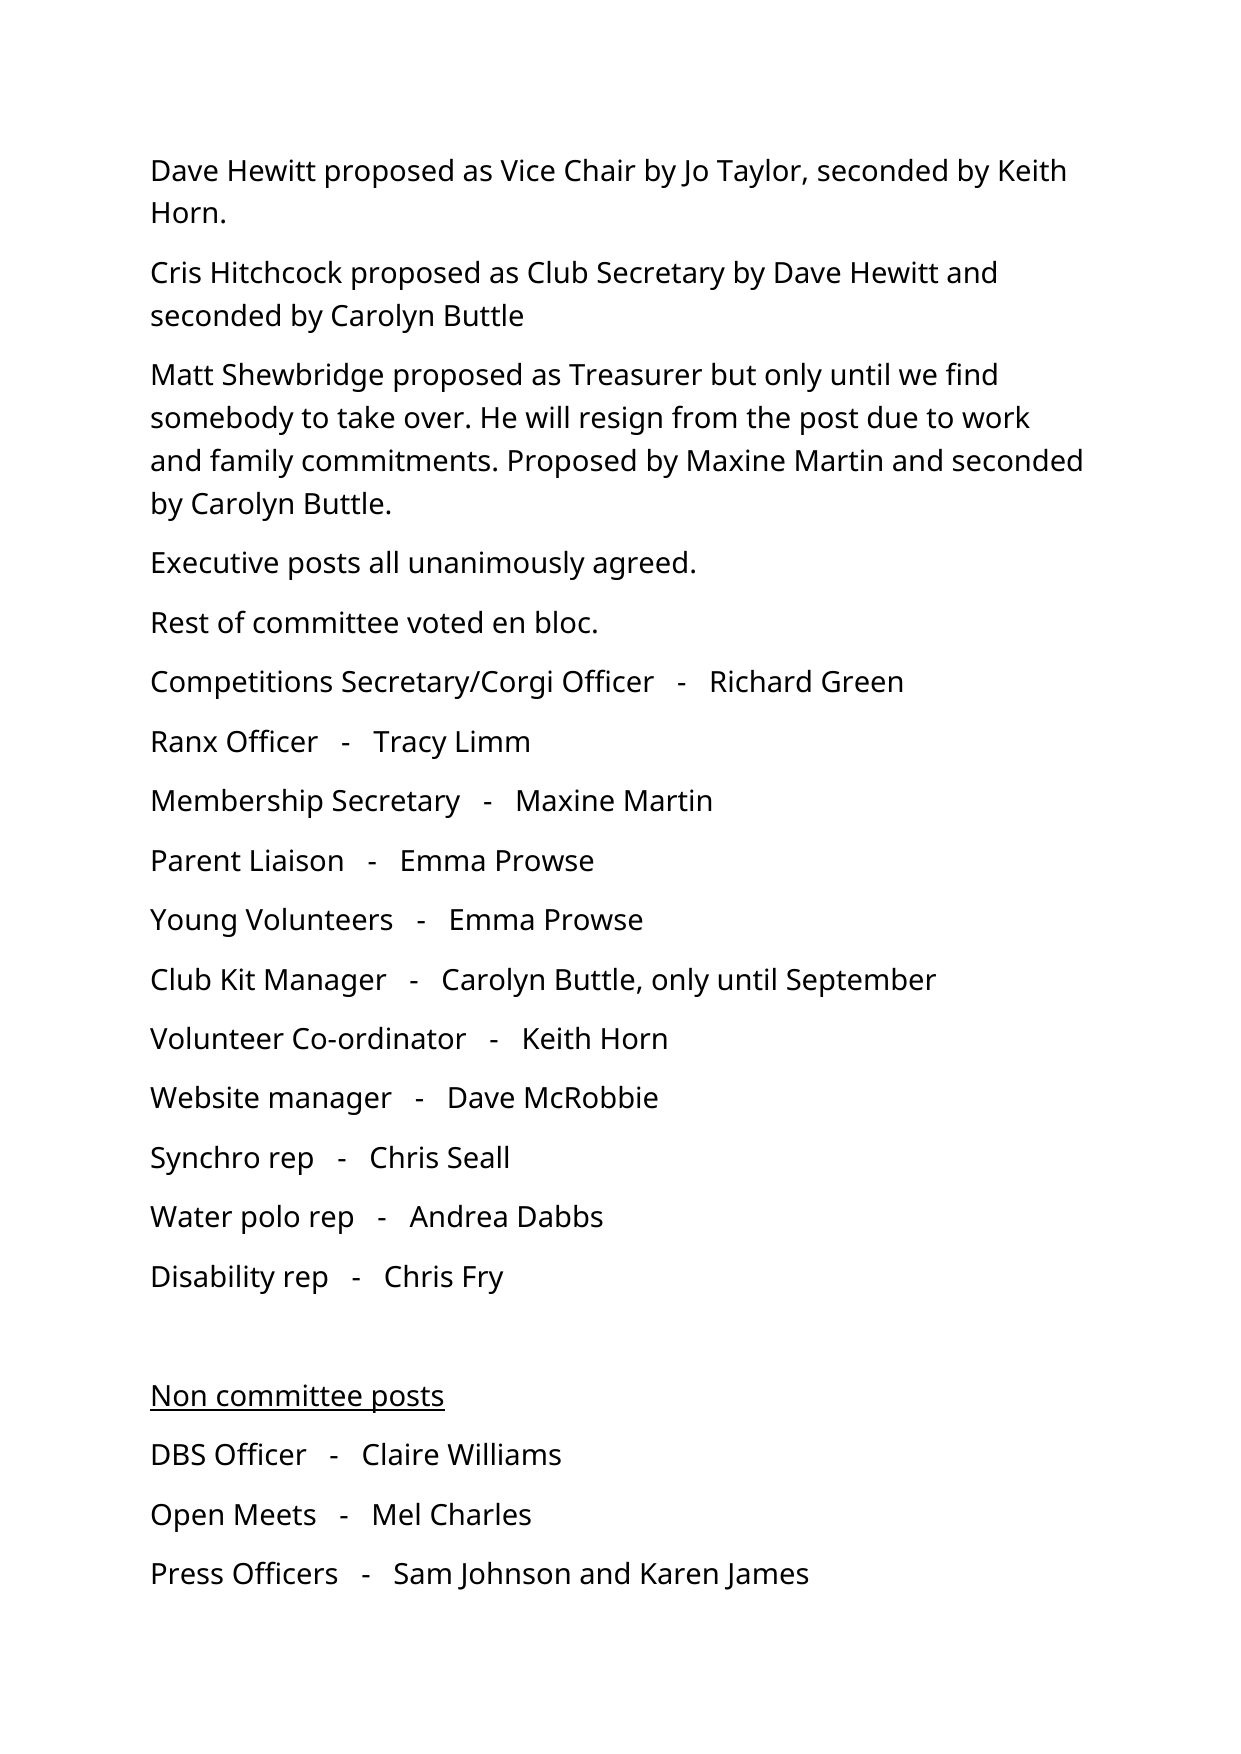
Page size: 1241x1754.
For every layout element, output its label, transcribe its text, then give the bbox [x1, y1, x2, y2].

text Volunteer Co-ordinator - Keith Horn [150, 1018, 1090, 1058]
text Ranx Officer - Tracy Limm [150, 721, 1090, 761]
text Club Kit Manager - Carolyn Buttle, only until September [150, 959, 1090, 998]
text Water polo rep - Andrea Dabbs [150, 1197, 1090, 1236]
text Disability rep - Chris Fry [150, 1256, 1090, 1296]
text Rest of committee voted en bloc. [150, 602, 1090, 642]
text Synchro rep - Chris Seall [150, 1137, 1090, 1177]
text Matt Shewbridge proposed as Treasurer but only until we find somebody to take over. He will resign from the post due to work and family commitments. Proposed by Maxine Martin and seconded by Carolyn Buttle. [150, 354, 1090, 523]
text Dave Hewitt proposed as Vice Chair by Jo Taylor, seconded by Keith Horn. [150, 150, 1090, 232]
text Membership Secretary - Maxine Martin [150, 780, 1090, 820]
text Website manager - Dave McRobbie [150, 1078, 1090, 1117]
text Young Volunteers - Emma Prowse [150, 899, 1090, 939]
text Open Meets - Mel Charles [150, 1494, 1090, 1534]
text Press Officers - Sam Johnson and Karen James [150, 1554, 1090, 1593]
text DBS Officer - Claire Williams [150, 1435, 1090, 1474]
text Non committee posts [150, 1375, 1090, 1415]
text Executive posts all unanimously agreed. [150, 542, 1090, 582]
text Competitions Secretary/Corgi Officer - Richard Green [150, 661, 1090, 701]
text Cris Hitchcock proposed as Club Secretary by Dave Hewitt and seconded by Carolyn Buttle [150, 252, 1090, 335]
text Parent Liaison - Emma Prowse [150, 840, 1090, 879]
